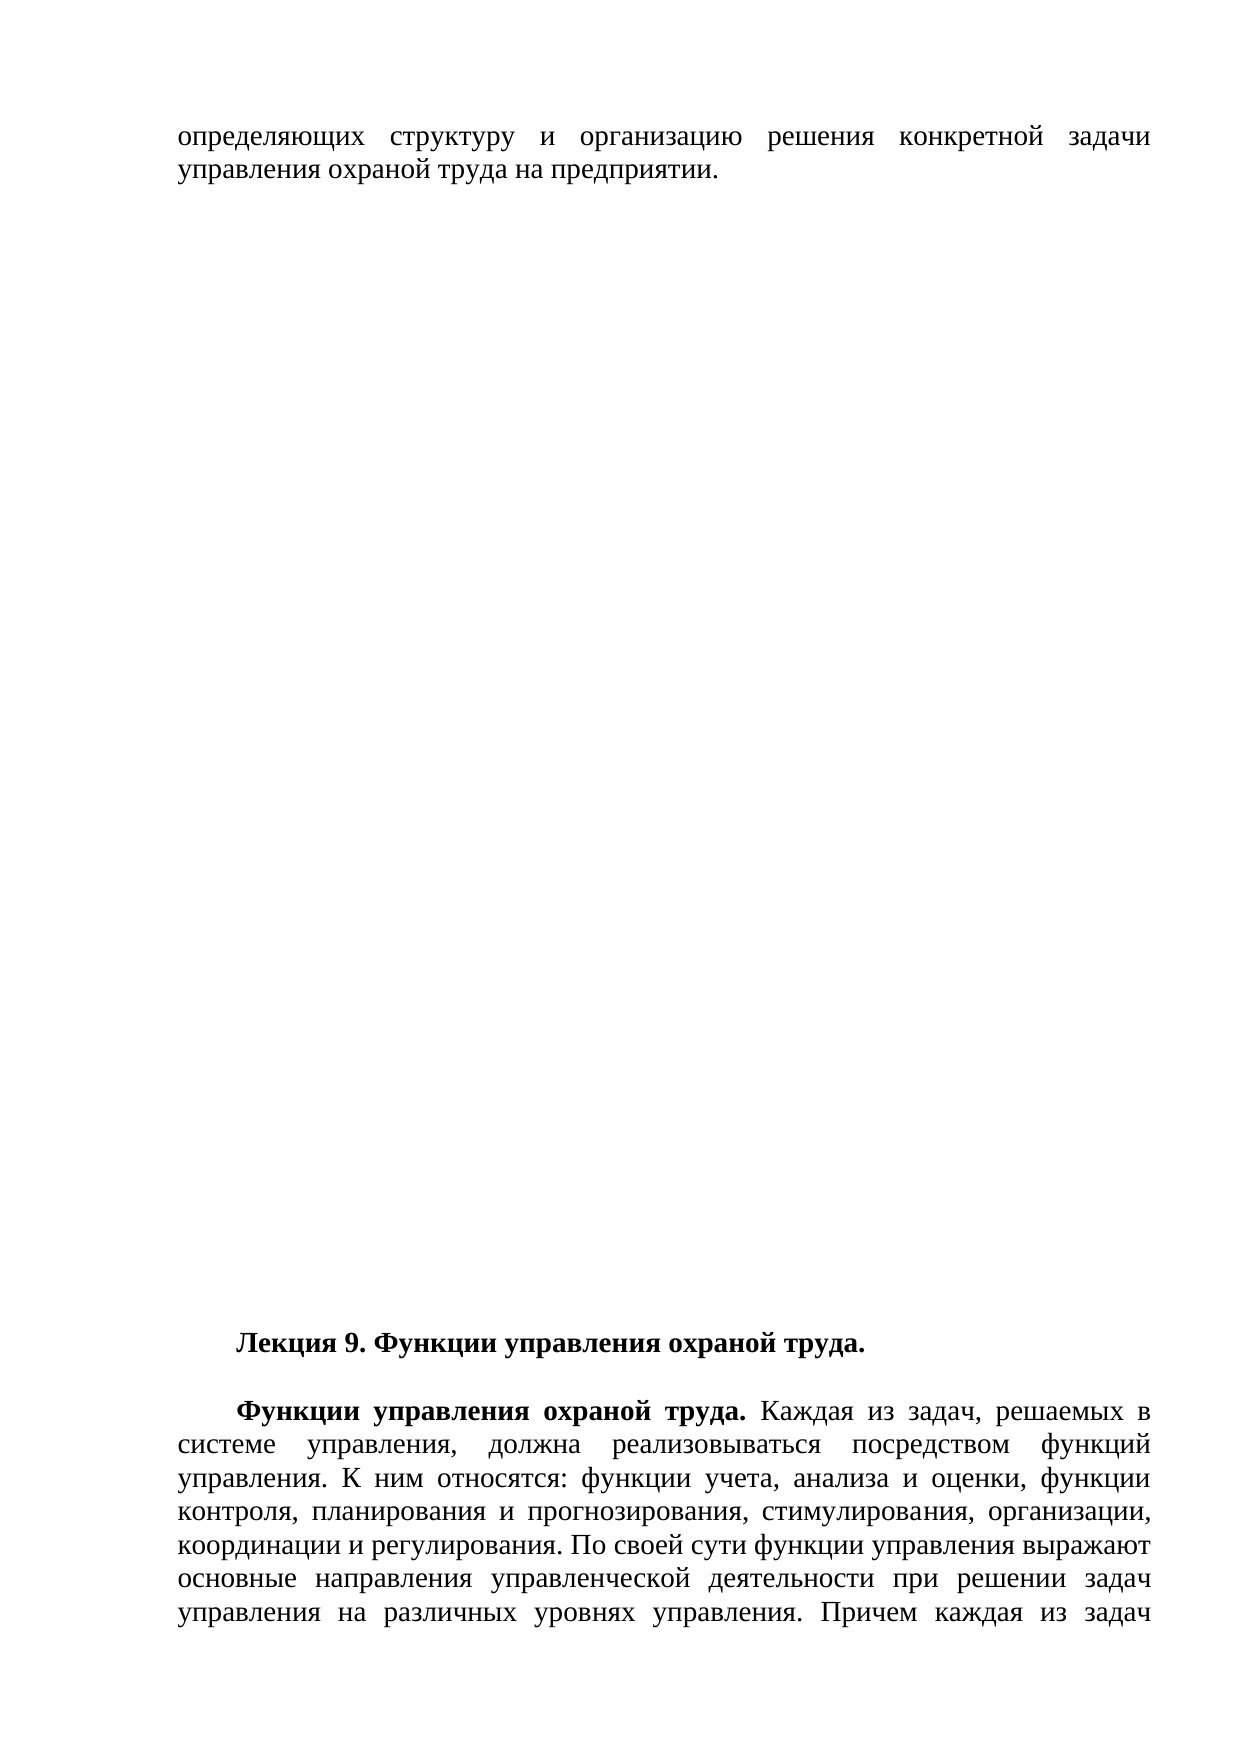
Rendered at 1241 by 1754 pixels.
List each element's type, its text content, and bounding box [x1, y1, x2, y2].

text Лекция 9. Функции управления охраной труда. [177, 1326, 1152, 1359]
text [177, 118, 1152, 185]
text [177, 1393, 1152, 1627]
